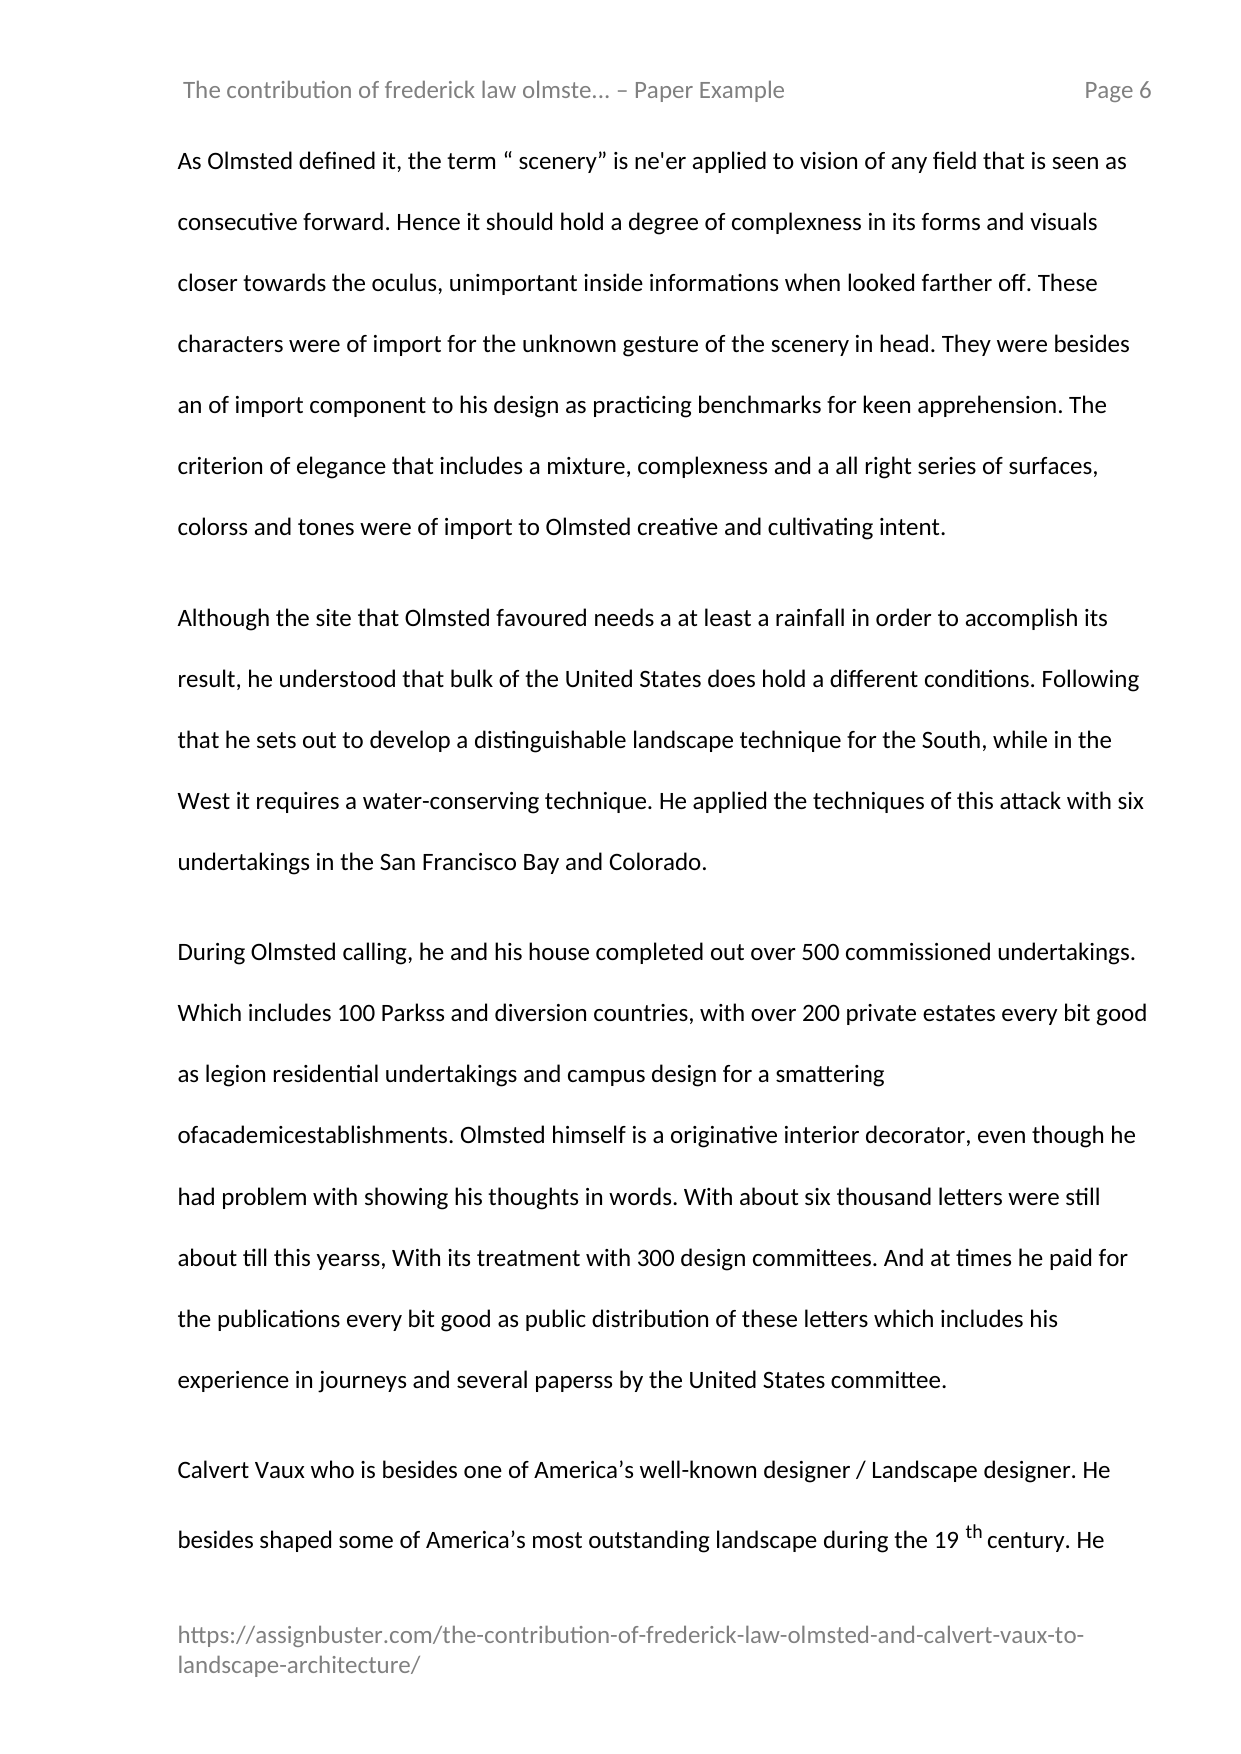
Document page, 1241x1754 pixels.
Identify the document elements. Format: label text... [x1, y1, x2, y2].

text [177, 1454, 1152, 1555]
text During Olmsted calling, he and his house completed out over 500 commissioned undertakings. Which includes 100 Parkss and diversion countries, with over 200 private estates every bit good as legion residential undertakings and campus design for a smattering ofacademicestablishments. Olmsted himself is a originative interior decorator, even though he had problem with showing his thoughts in words. With about six thousand letters were still about till this yearss, With its treatment with 300 design committees. And at times he paid for the publications every bit good as public distribution of these letters which includes his experience in journeys and several paperss by the United States committee. [177, 936, 1152, 1394]
text As Olmsted defined it, the term “ scenery” is ne'er applied to vision of any field that is seen as consecutive forward. Hence it should hold a degree of complexness in its forms and visuals closer towards the oculus, unimportant inside informations when looked farther off. These characters were of import for the unknown gesture of the scenery in head. They were besides an of import component to his design as practicing benchmarks for keen apprehension. The criterion of elegance that includes a mixture, complexness and a all right series of surfaces, colorss and tones were of import to Olmsted creative and cultivating intent. [177, 145, 1152, 542]
text Although the site that Olmsted favoured needs a at least a rainfall in order to accomplish its result, he understood that bulk of the United States does hold a different conditions. Following that he sets out to develop a distinguishable landscape technique for the South, while in the West it requires a water-conserving technique. He applied the techniques of this attack with six undertakings in the San Francisco Bay and Colorado. [177, 602, 1152, 876]
